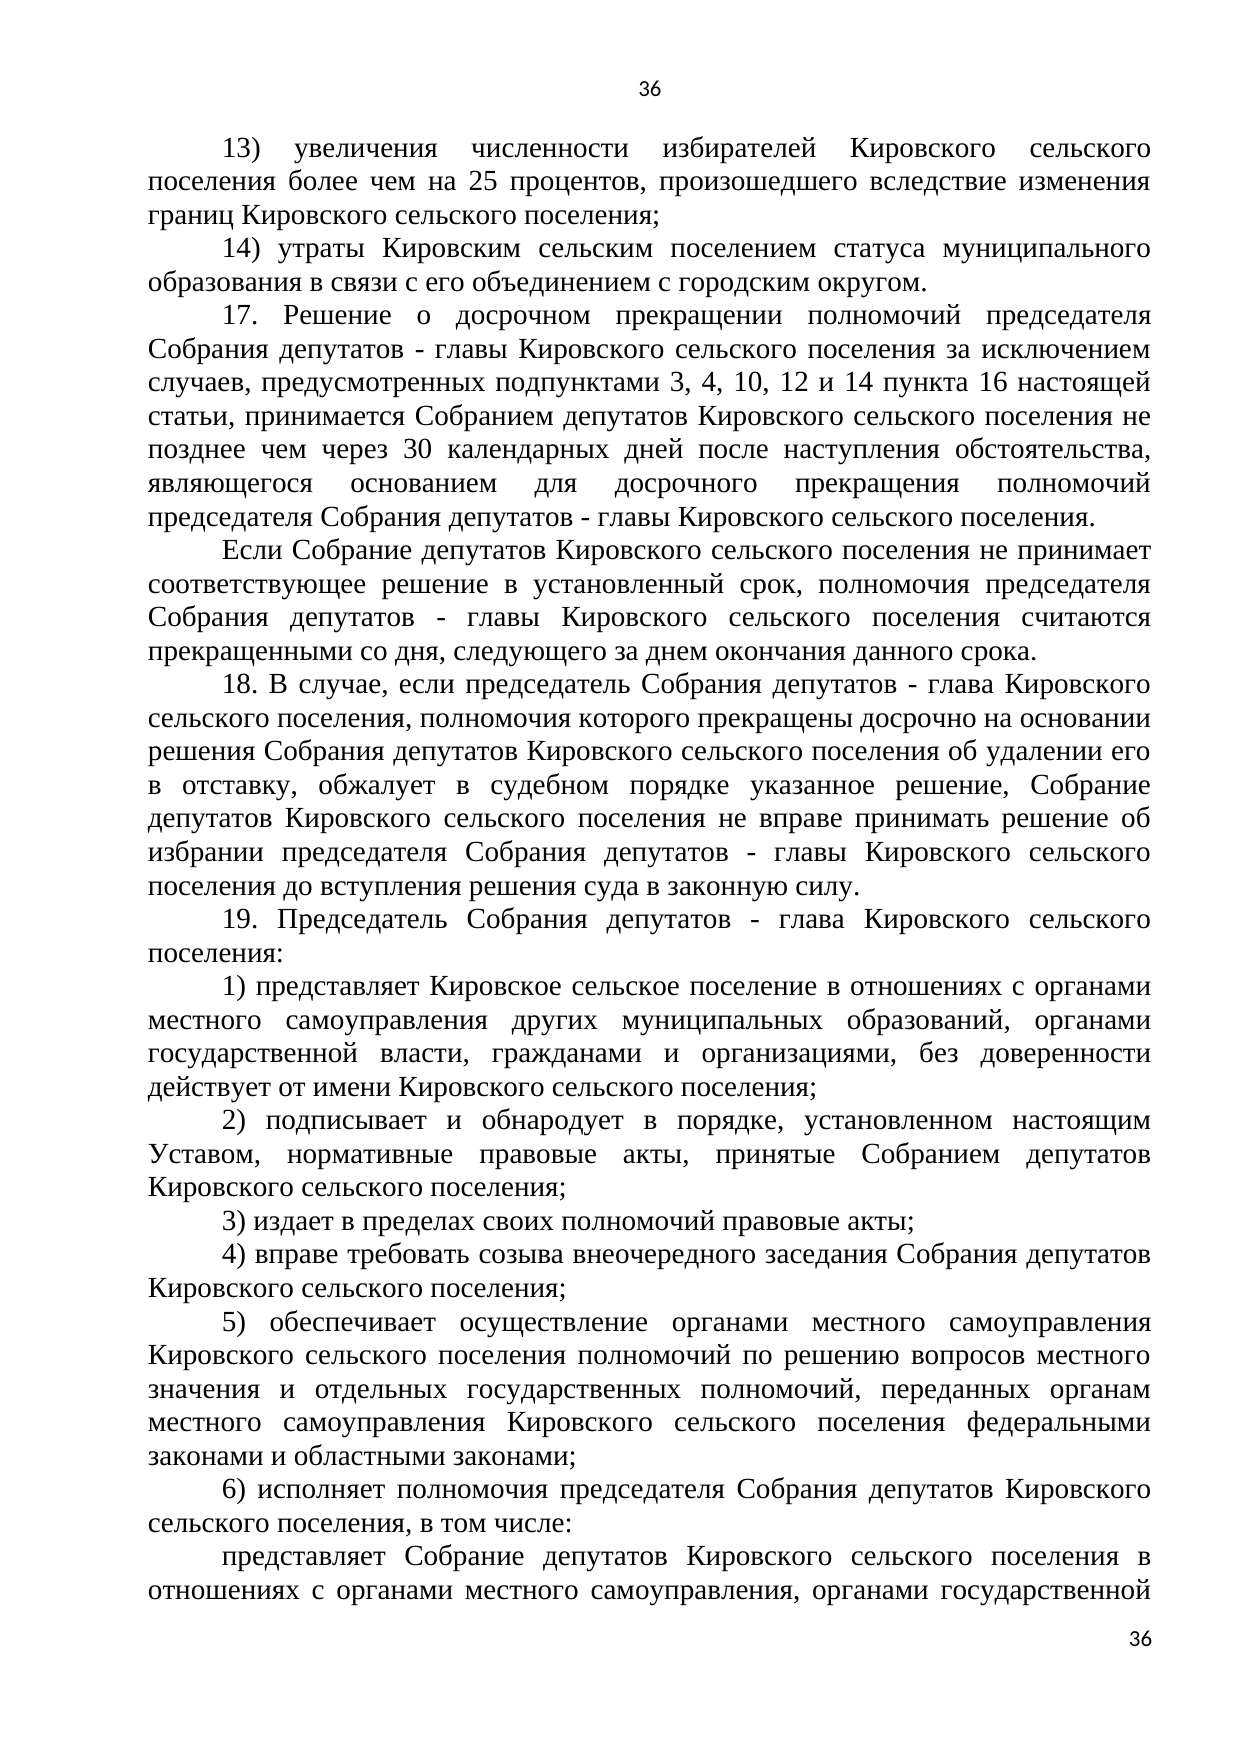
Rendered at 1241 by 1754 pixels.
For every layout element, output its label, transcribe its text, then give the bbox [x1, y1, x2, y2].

text 2) подписывает и обнародует в порядке, установленном настоящим Уставом, нормативные правовые акты, принятые Собранием депутатов Кировского сельского поселения; [148, 1102, 1152, 1203]
text 3) издает в пределах своих полномочий правовые акты; [148, 1203, 1152, 1237]
text 1) представляет Кировское сельское поселение в отношениях с органами местного самоуправления других муниципальных образований, органами государственной власти, гражданами и организациями, без доверенности действует от имени Кировского сельского поселения; [148, 968, 1152, 1102]
text 18. В случае, если председатель Собрания депутатов - глава Кировского сельского поселения, полномочия которого прекращены досрочно на основании решения Собрания депутатов Кировского сельского поселения об удалении его в отставку, обжалует в судебном порядке указанное решение, Собрание депутатов Кировского сельского поселения не вправе принимать решение об избрании председателя Собрания депутатов - главы Кировского сельского поселения до вступления решения суда в законную силу. [148, 666, 1152, 901]
text 19. Председатель Собрания депутатов - глава Кировского сельского поселения: [148, 901, 1152, 968]
text 17. Решение о досрочном прекращении полномочий председателя Собрания депутатов - главы Кировского сельского поселения за исключением случаев, предусмотренных подпунктами 3, 4, 10, 12 и 14 пункта 16 настоящей статьи, принимается Собранием депутатов Кировского сельского поселения не позднее чем через 30 календарных дней после наступления обстоятельства, являющегося основанием для досрочного прекращения полномочий председателя Собрания депутатов - главы Кировского сельского поселения. [148, 297, 1152, 532]
text 5) обеспечивает осуществление органами местного самоуправления Кировского сельского поселения полномочий по решению вопросов местного значения и отдельных государственных полномочий, переданных органам местного самоуправления Кировского сельского поселения федеральными законами и областными законами; [148, 1304, 1152, 1471]
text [148, 1538, 1152, 1606]
text 14) утраты Кировским сельским поселением статуса муниципального образования в связи с его объединением с городским округом. [148, 230, 1152, 297]
text 13) увеличения численности избирателей Кировского сельского поселения более чем на 25 процентов, произошедшего вследствие изменения границ Кировского сельского поселения; [148, 130, 1152, 230]
text 4) вправе требовать созыва внеочередного заседания Собрания депутатов Кировского сельского поселения; [148, 1237, 1152, 1304]
text 6) исполняет полномочия председателя Собрания депутатов Кировского сельского поселения, в том числе: [148, 1471, 1152, 1538]
text Если Собрание депутатов Кировского сельского поселения не принимает соответствующее решение в установленный срок, полномочия председателя Собрания депутатов - главы Кировского сельского поселения считаются прекращенными со дня, следующего за днем окончания данного срока. [148, 532, 1152, 666]
